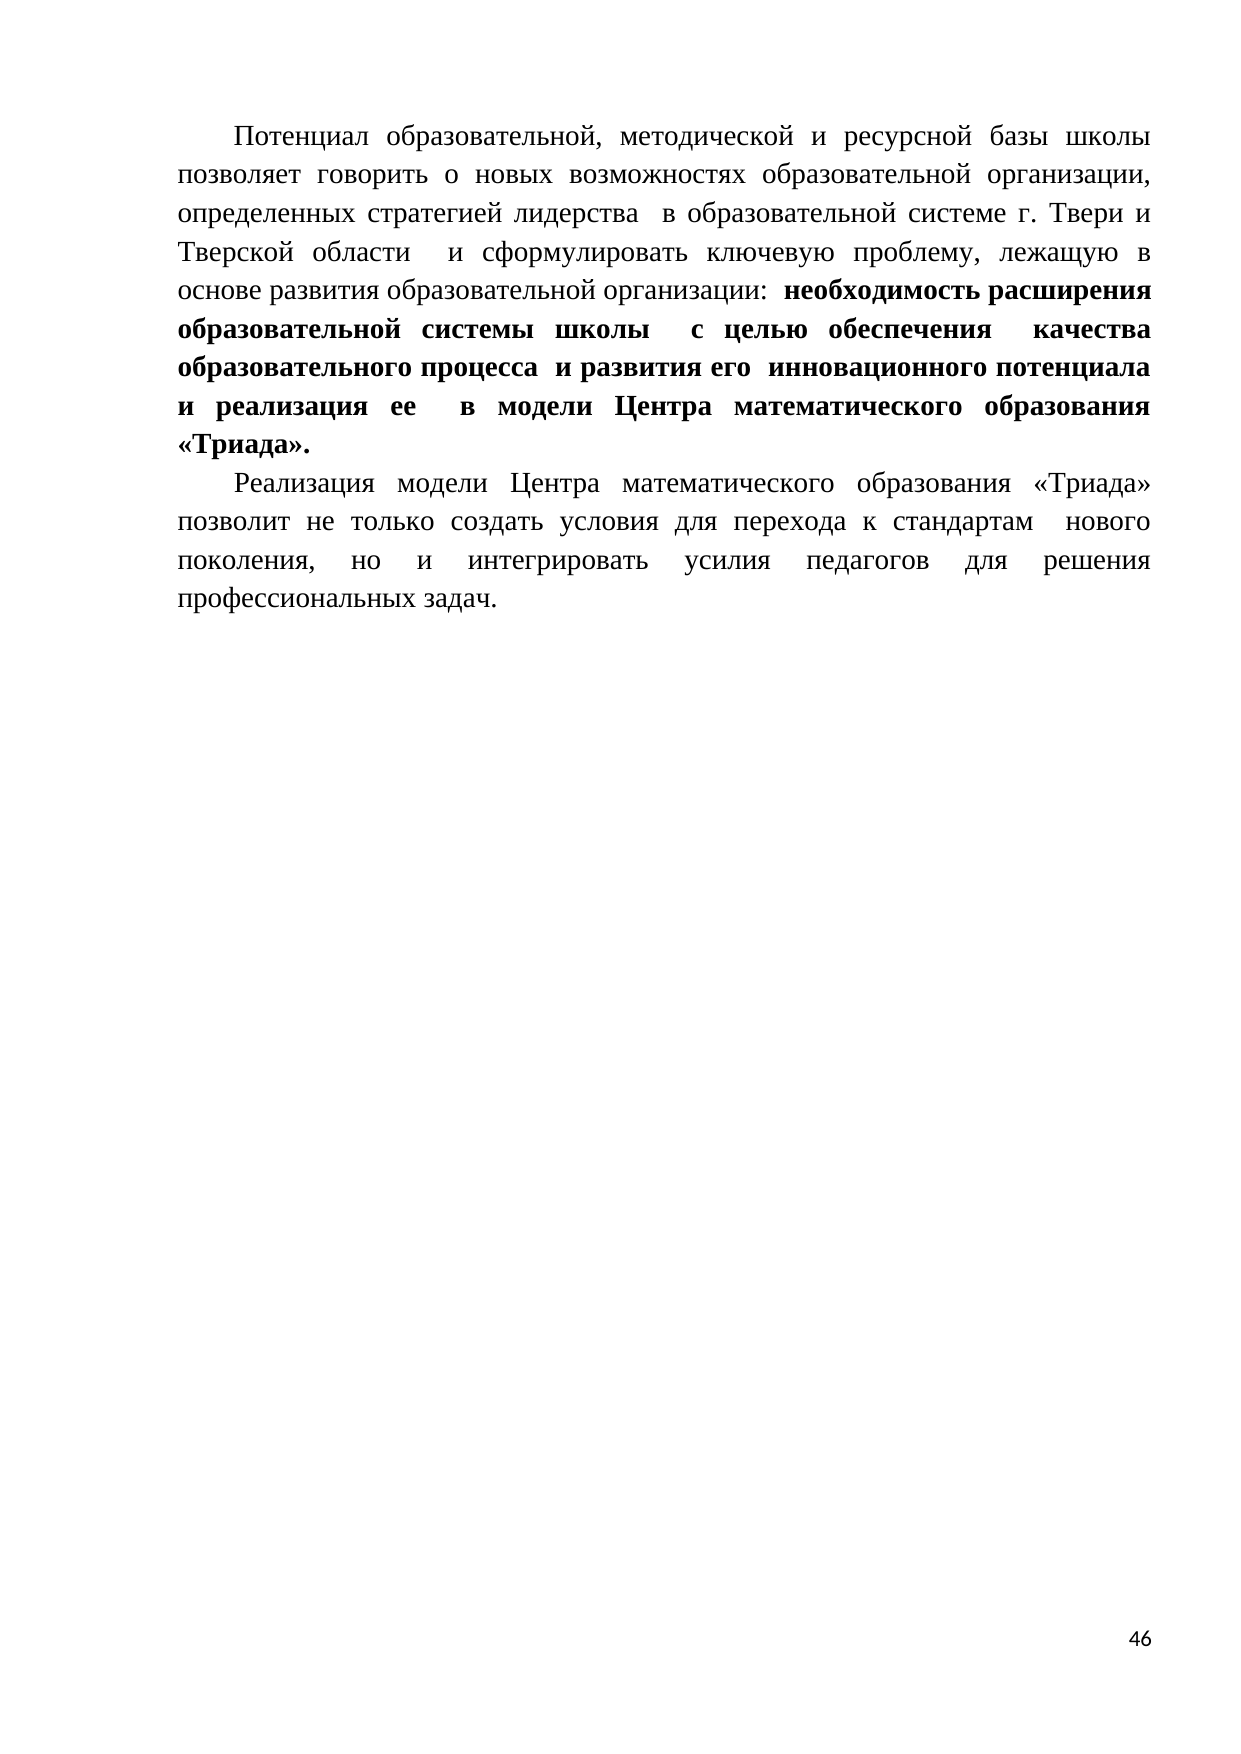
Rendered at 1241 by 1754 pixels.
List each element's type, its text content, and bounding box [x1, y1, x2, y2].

text Реализация модели Центра математического образования «Триада» позволит не только создать условия для перехода к стандартам нового поколения, но и интегрировать усилия педагогов для решения профессиональных задач. [177, 465, 1152, 614]
text Потенциал образовательной, методической и ресурсной базы школы позволяет говорить о новых возможностях образовательной организации, определенных стратегией лидерства в образовательной системе г. Твери и Тверской области и сформулировать ключевую проблему, лежащую в основе развития образовательной организации: необходимость расширения образовательной системы школы с целью обеспечения качества образовательного процесса и развития его инновационного потенциала и реализация ее в модели Центра математического образования «Триада». [177, 118, 1152, 460]
